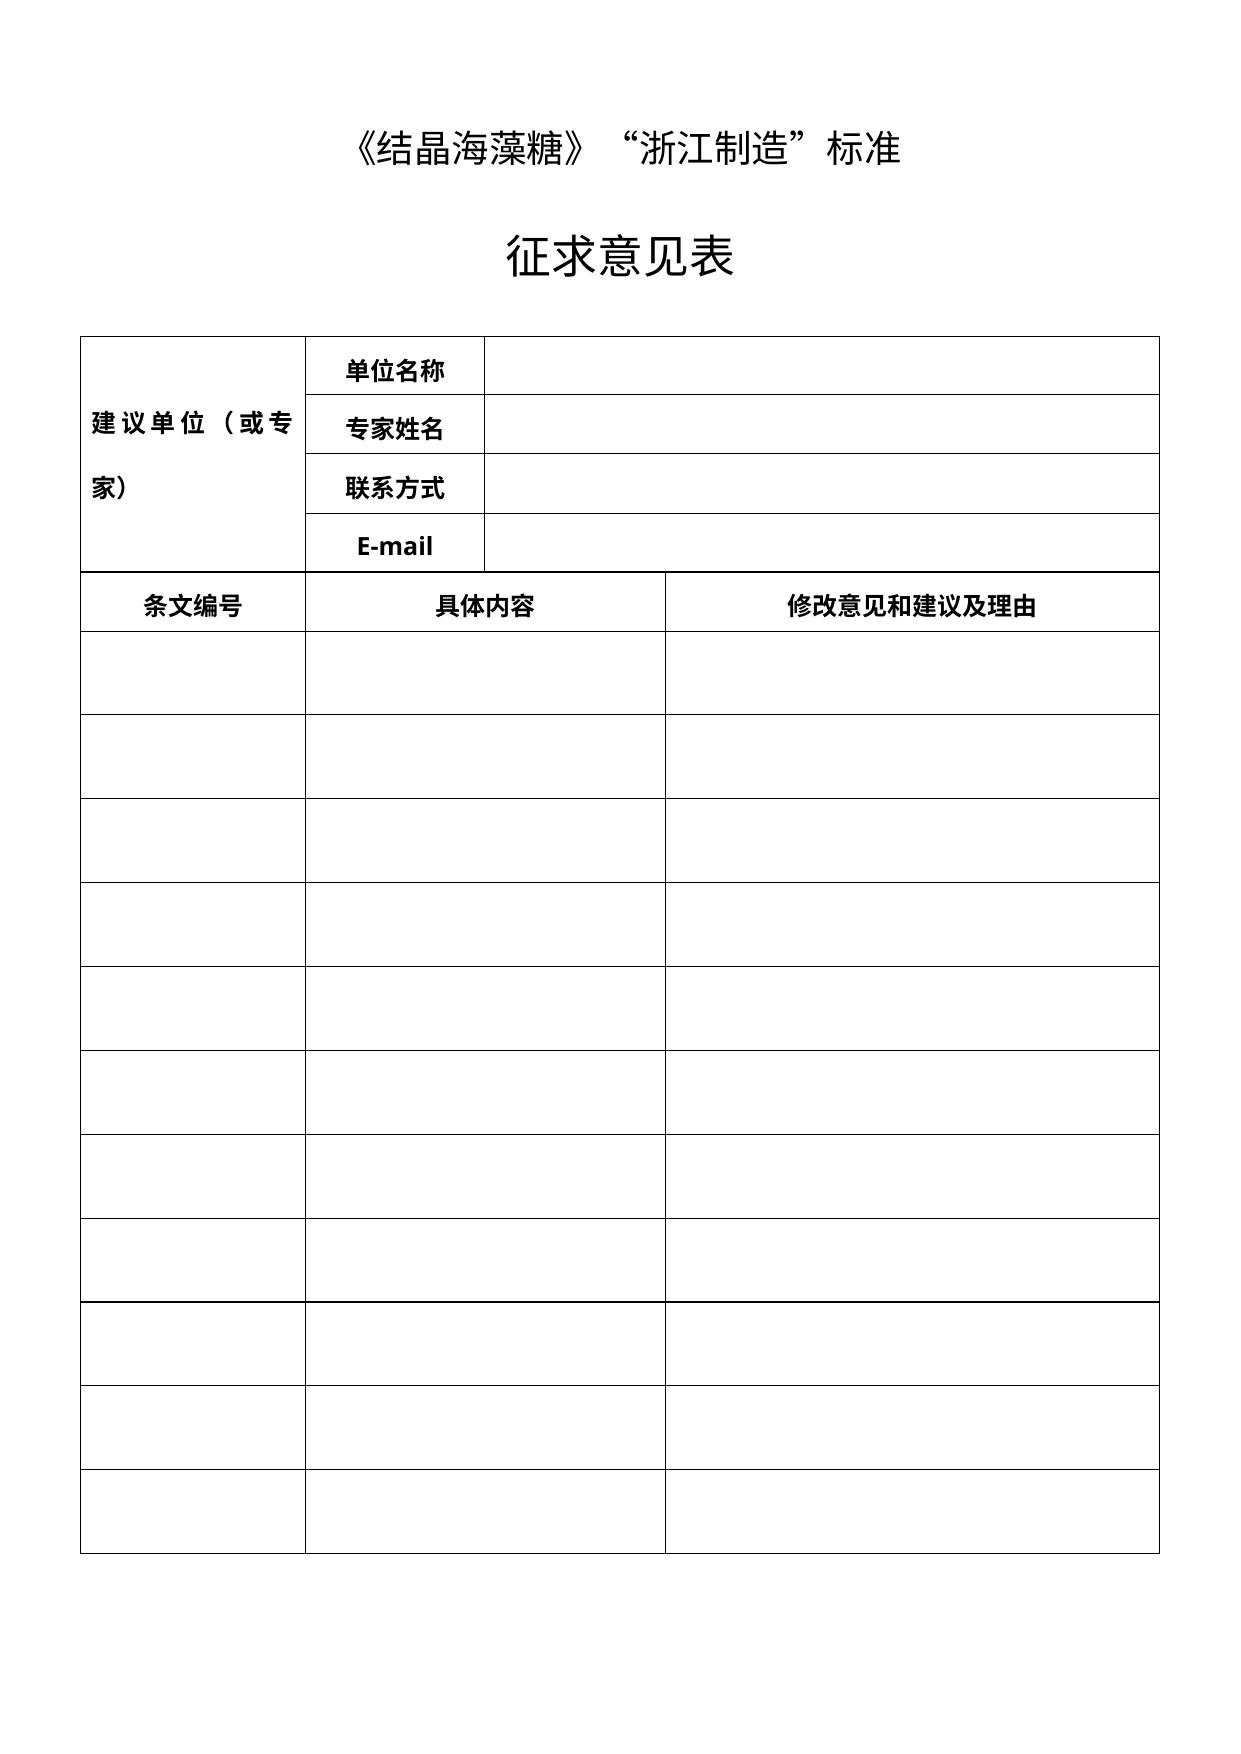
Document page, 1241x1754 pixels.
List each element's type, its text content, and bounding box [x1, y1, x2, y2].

text 《结晶海藻糖》“浙江制造”标准 [75, 113, 1165, 178]
table_cell [666, 1303, 1159, 1385]
table_cell [81, 632, 305, 714]
table_cell 专家姓名 [306, 395, 484, 453]
table_cell 条文编号 [81, 573, 305, 631]
table_cell [81, 1303, 305, 1385]
text 征求意见表 [75, 205, 1165, 303]
table_cell [81, 799, 305, 882]
table_cell [666, 1219, 1159, 1301]
table_cell [81, 1386, 305, 1469]
table_cell [306, 1470, 665, 1553]
table_cell [306, 967, 665, 1050]
table_cell [666, 799, 1159, 882]
table_cell [485, 395, 1159, 453]
table_cell [485, 514, 1159, 571]
table_cell [81, 1470, 305, 1553]
table_cell [306, 715, 665, 798]
table_cell [81, 1219, 305, 1301]
table_cell [666, 715, 1159, 798]
table_cell 具体内容 [306, 573, 665, 631]
table_cell 联系方式 [306, 454, 484, 512]
table_cell [666, 1470, 1159, 1553]
table_cell [666, 967, 1159, 1050]
table_header 单位名称 [306, 337, 484, 394]
table_cell [81, 883, 305, 966]
table_header [485, 337, 1159, 394]
table_cell [306, 883, 665, 966]
table_cell [666, 632, 1159, 714]
table_header 建议单位（或专家） [81, 337, 305, 571]
table_cell [666, 883, 1159, 966]
table_cell [666, 1051, 1159, 1134]
table_cell [666, 1135, 1159, 1217]
table_cell [81, 1135, 305, 1217]
table_cell [306, 1219, 665, 1301]
table_cell [306, 799, 665, 882]
table_cell [306, 1303, 665, 1385]
table_cell [81, 967, 305, 1050]
table_cell E-mail [306, 514, 484, 571]
table_cell [666, 1386, 1159, 1469]
table_cell [81, 715, 305, 798]
table_cell [306, 1386, 665, 1469]
table_cell [306, 632, 665, 714]
table_cell [306, 1051, 665, 1134]
table_cell [81, 1051, 305, 1134]
table_cell [485, 454, 1159, 512]
table_cell [306, 1135, 665, 1217]
table_cell 修改意见和建议及理由 [666, 573, 1159, 631]
